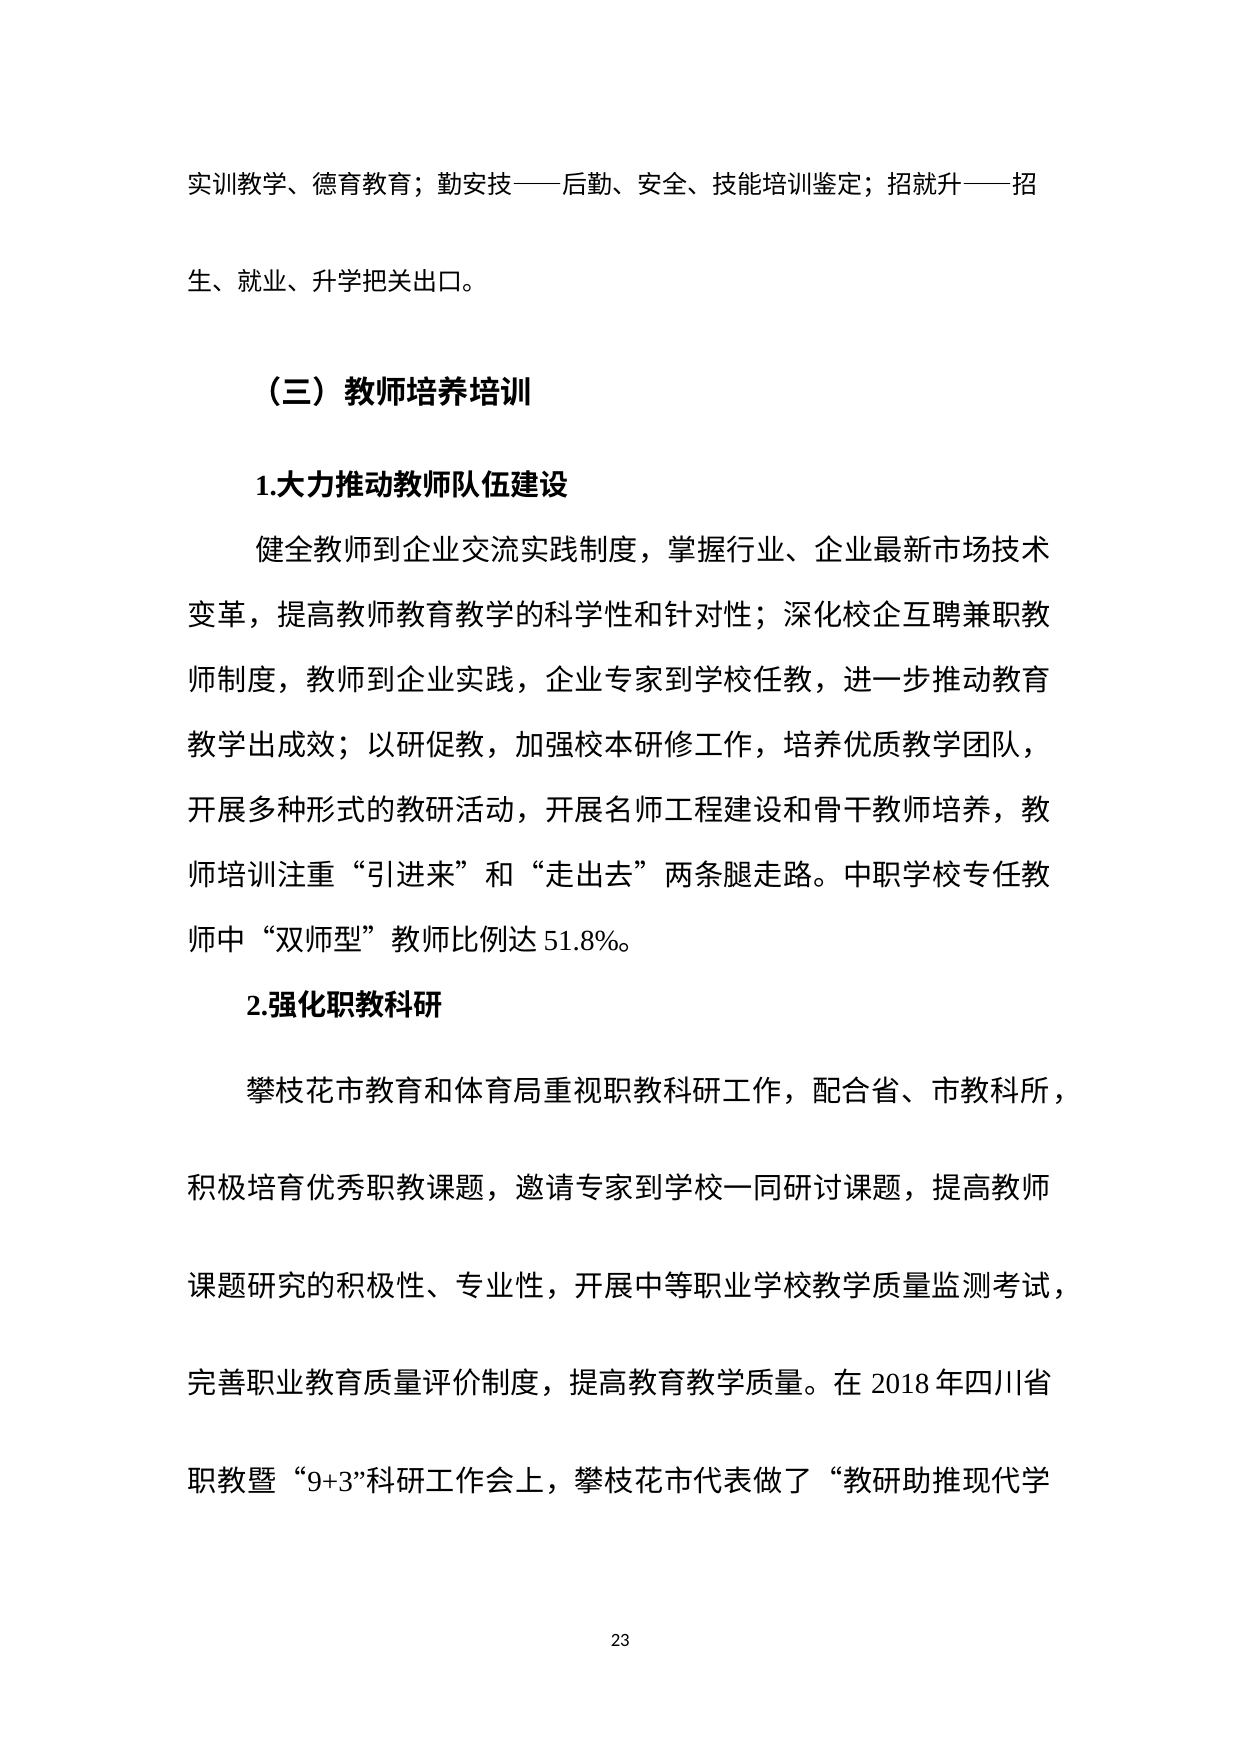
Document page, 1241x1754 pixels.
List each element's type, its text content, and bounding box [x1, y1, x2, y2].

text 2.强化职教科研 [187, 970, 1053, 1035]
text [187, 150, 1053, 312]
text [187, 1056, 1053, 1511]
text （三）教师培养培训 [187, 358, 1053, 423]
text 1.大力推动教师队伍建设 [187, 450, 1053, 515]
text 健全教师到企业交流实践制度，掌握行业、企业最新市场技术变革，提高教师教育教学的科学性和针对性；深化校企互聘兼职教师制度，教师到企业实践，企业专家到学校任教，进一步推动教育教学出成效；以研促教，加强校本研修工作，培养优质教学团队，开展多种形式的教研活动，开展名师工程建设和骨干教师培养，教师培训注重“引进来”和“走出去”两条腿走路。中职学校专任教师中“双师型”教师比例达51.8%。 [187, 515, 1053, 970]
